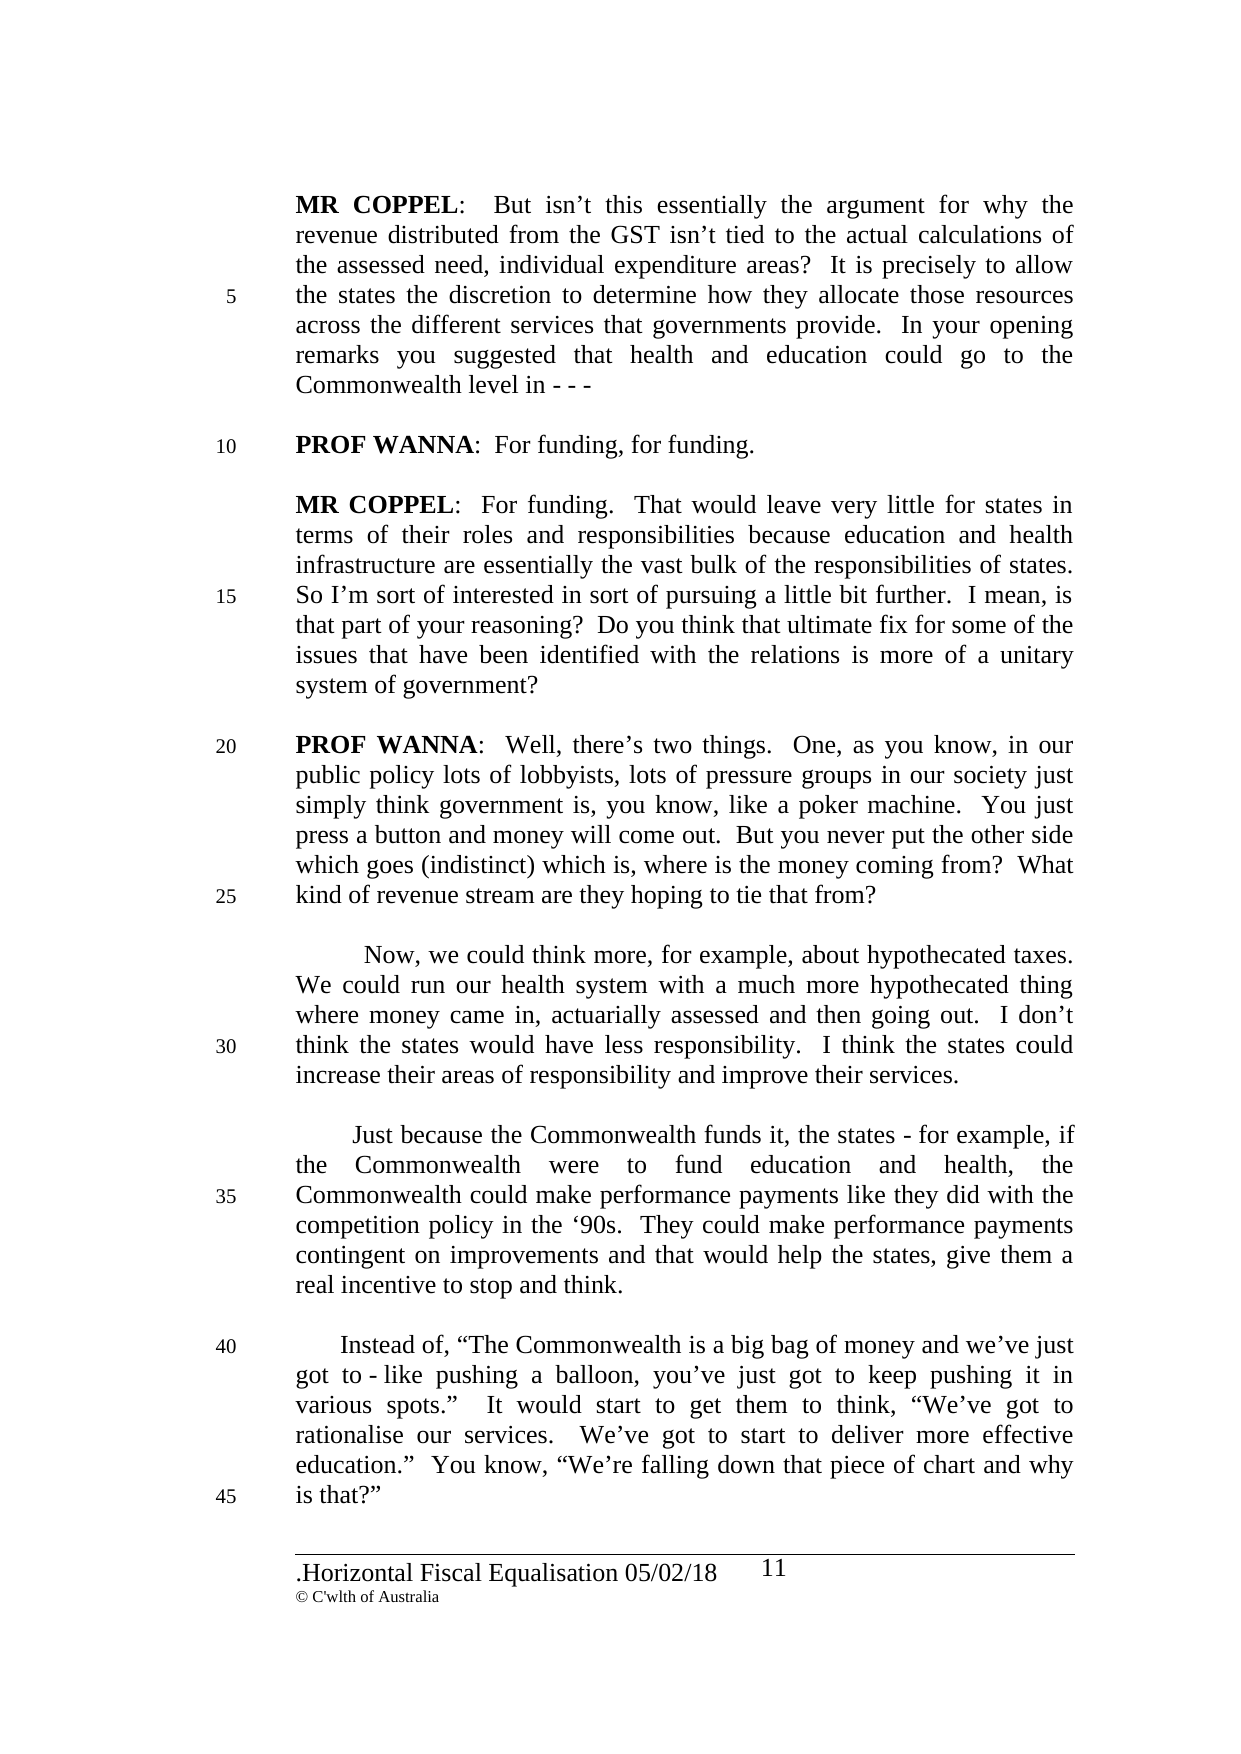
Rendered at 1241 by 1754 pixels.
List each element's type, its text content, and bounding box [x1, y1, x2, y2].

text MR COPPEL: For funding. That would leave very little for states in terms of their roles and responsibilities because education and health infrastructure are essentially the vast bulk of the responsibilities of states. So I’m sort of interested in sort of pursuing a little bit further. I mean, is that part of your reasoning? Do you think that ultimate fix for some of the issues that have been identified with the relations is more of a unitary system of government? [295, 489, 1075, 699]
text Just because the Commonwealth funds it, the states - for example, if the Commonwealth were to fund education and health, the Commonwealth could make performance payments like they did with the competition policy in the ‘90s. They could make performance payments contingent on improvements and that would help the states, give them a real incentive to stop and think. [295, 1119, 1075, 1299]
text Instead of, “The Commonwealth is a big bag of money and we’ve just got to - like pushing a balloon, you’ve just got to keep pushing it in various spots.” It would start to get them to think, “We’ve got to rationalise our services. We’ve got to start to deliver more effective education.” You know, “We’re falling down that piece of chart and why is that?” [295, 1329, 1075, 1509]
text PROF WANNA: Well, there’s two things. One, as you know, in our public policy lots of lobbyists, lots of pressure groups in our society just simply think government is, you know, like a poker machine. You just press a button and money will come out. But you never put the other side which goes (indistinct) which is, where is the money coming from? What kind of revenue stream are they hoping to tie that from? [295, 729, 1075, 909]
text PROF WANNA: For funding, for funding. [295, 429, 1075, 459]
text Now, we could think more, for example, about hypothecated taxes. We could run our health system with a much more hypothecated thing where money came in, actuarially assessed and then going out. I don’t think the states would have less responsibility. I think the states could increase their areas of responsibility and improve their services. [295, 939, 1075, 1089]
text MR COPPEL: But isn’t this essentially the argument for why the revenue distributed from the GST isn’t tied to the actual calculations of the assessed need, individual expenditure areas? It is precisely to allow the states the discretion to determine how they allocate those resources across the different services that governments provide. In your opening remarks you suggested that health and education could go to the Commonwealth level in - - - [295, 189, 1075, 399]
